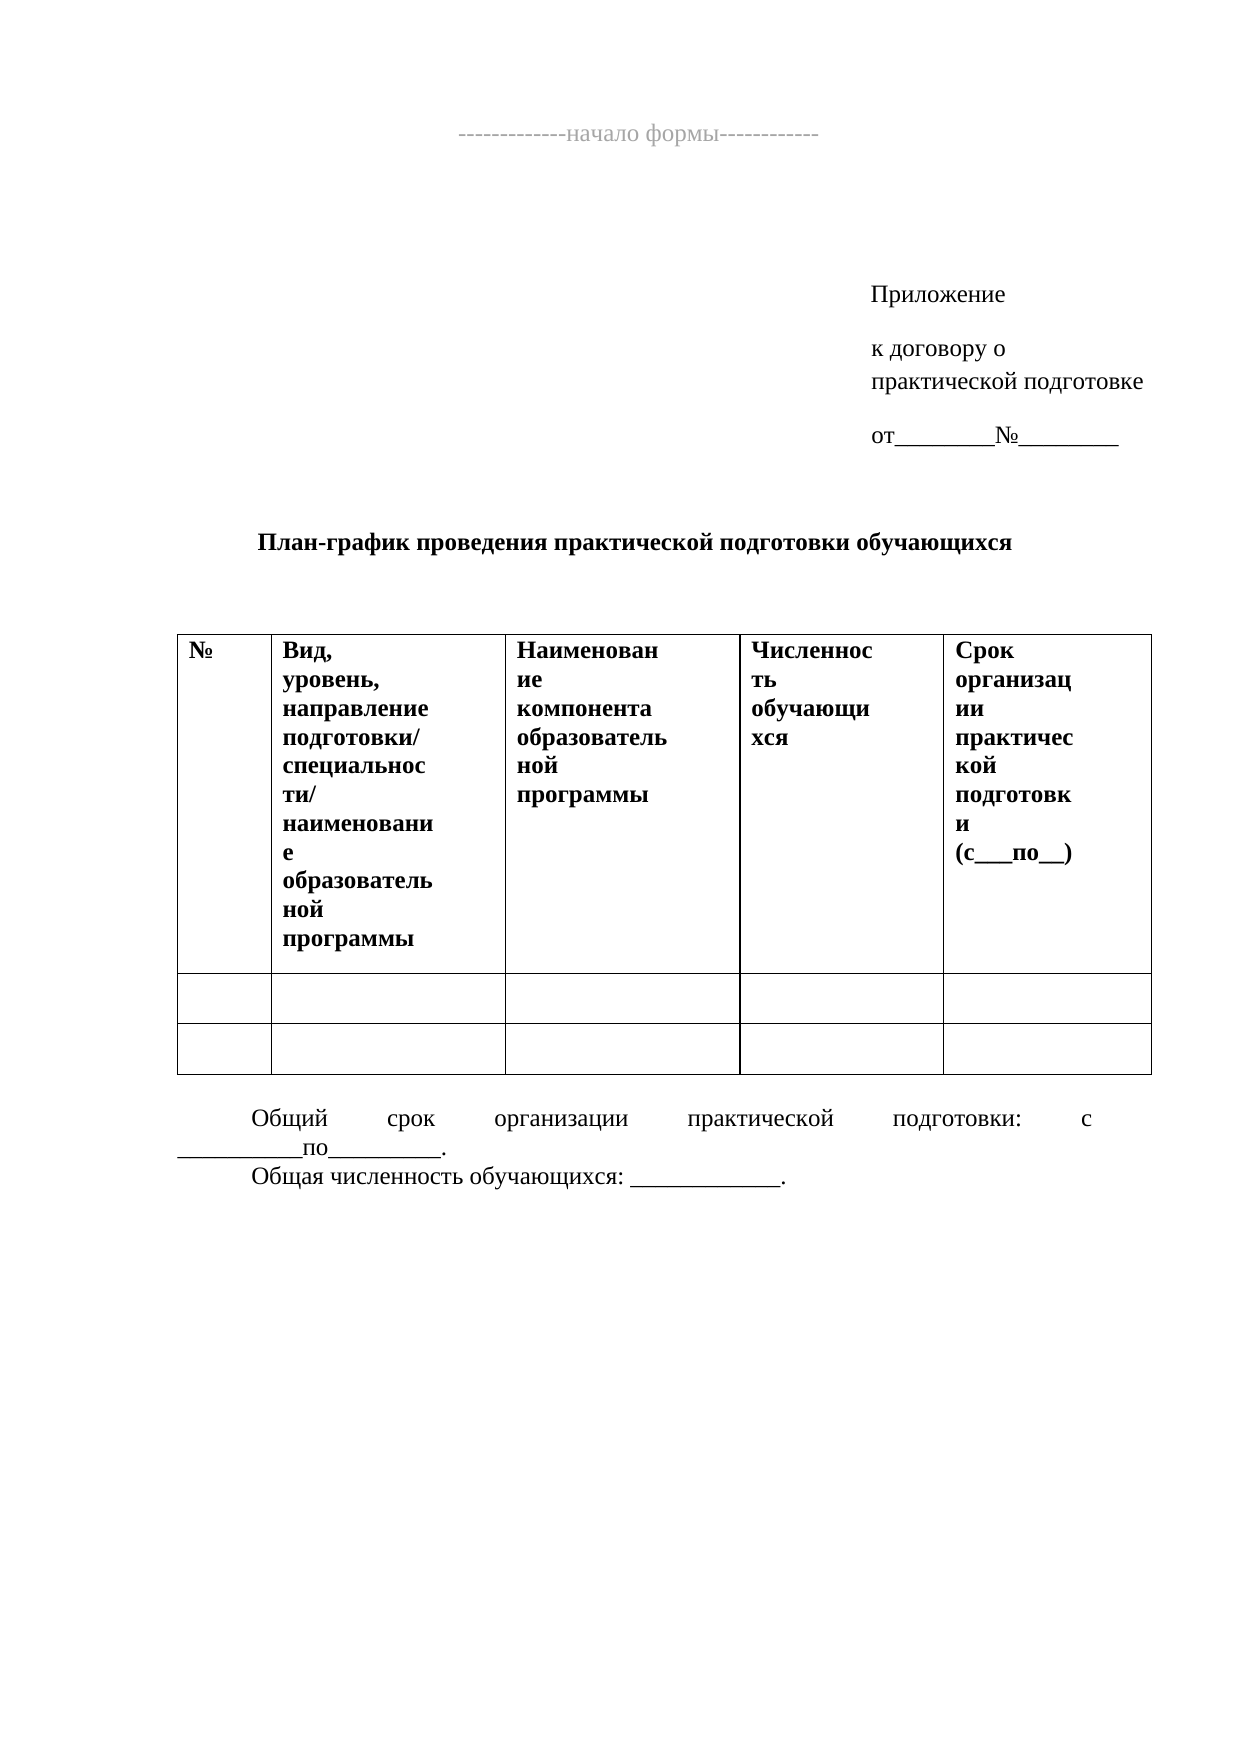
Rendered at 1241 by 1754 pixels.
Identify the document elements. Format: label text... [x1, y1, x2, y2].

text -------------начало формы------------ [458, 118, 1152, 147]
text к договору о практической подготовке [458, 333, 1152, 394]
table_cell [506, 974, 739, 1023]
table_header Наименование компонента образовательной программы [506, 635, 739, 972]
table_header Численность обучающихся [741, 635, 943, 972]
table_header Срок организации практической подготовки (с___по__) [944, 635, 1151, 972]
table_cell [741, 974, 943, 1023]
text Общий срок организации практической подготовки: с __________по_________. [177, 1103, 1093, 1161]
text Общая численность обучающихся: ____________. [177, 1161, 1093, 1190]
table_cell [178, 974, 271, 1023]
table_cell [272, 974, 505, 1023]
text от________№________ [458, 420, 1152, 448]
table_header Вид, уровень, направление подготовки/ специальности/ наименование образовательной программы [272, 635, 505, 972]
table_header № [178, 635, 271, 972]
table_cell [272, 1024, 505, 1074]
table_cell [506, 1024, 739, 1074]
text План-график проведения практической подготовки обучающихся [177, 527, 1093, 556]
table_cell [944, 1024, 1151, 1074]
table_cell [741, 1024, 943, 1074]
table_cell [944, 974, 1151, 1023]
table_cell [178, 1024, 271, 1074]
text Приложение [458, 279, 1152, 308]
